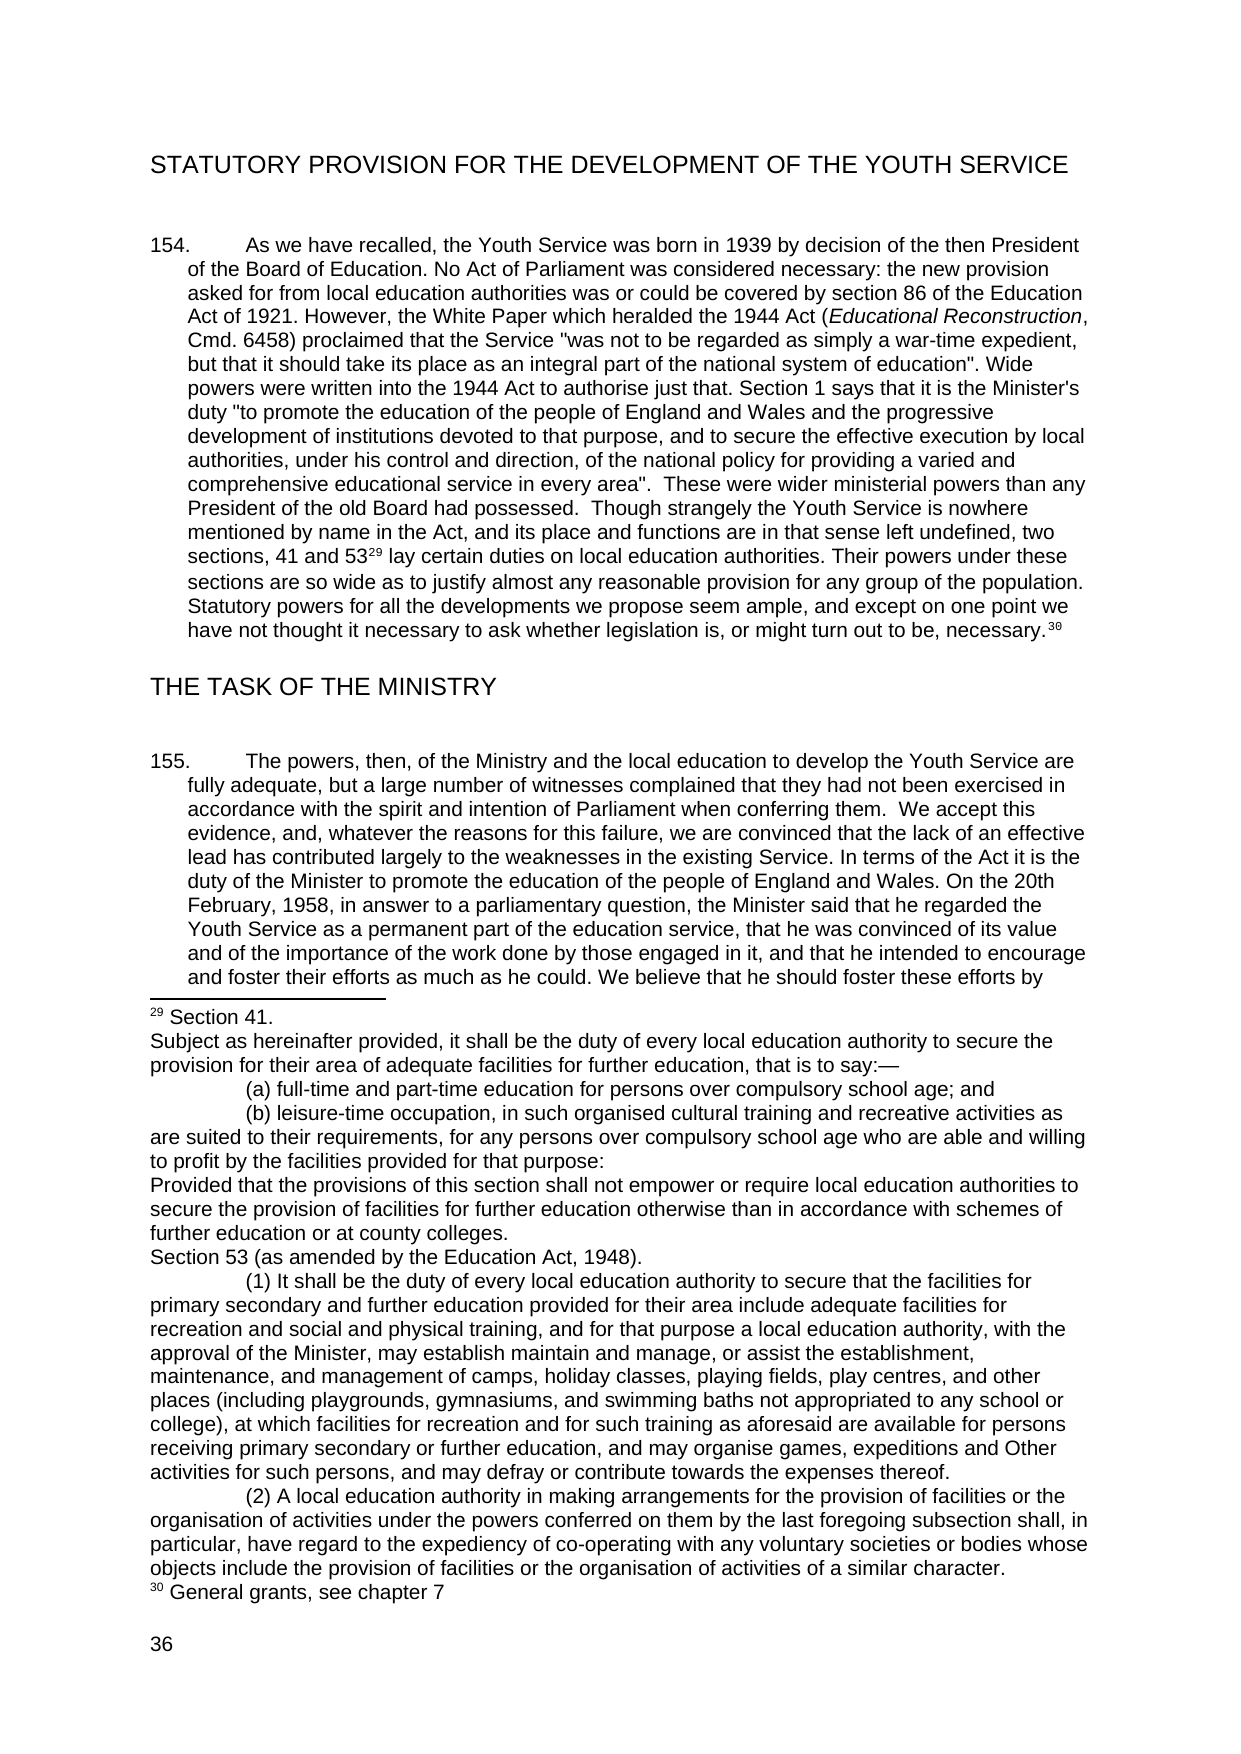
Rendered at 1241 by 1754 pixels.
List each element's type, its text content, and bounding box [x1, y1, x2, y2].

subtitle STATUTORY PROVISION FOR THE DEVELOPMENT OF THE YOUTH SERVICE [150, 150, 1090, 207]
text The powers, then, of the Ministry and the local education to develop the Youth Service are fully adequate, but a large number of witnesses complained that they had not been exercised in accordance with the spirit and intention of Parliament when conferring them. We accept this evidence, and, whatever the reasons for this failure, we are convinced that the lack of an effective lead has contributed largely to the weaknesses in the existing Service. In terms of the Act it is the duty of the Minister to promote the education of the people of England and Wales. On the 20th February, 1958, in answer to a parliamentary question, the Minister said that he regarded the Youth Service as a permanent part of the education service, that he was convinced of its value and of the importance of the work done by those engaged in it, and that he intended to encourage and foster their efforts as much as he could. We believe that he should foster these efforts by more positive and consistent guidance, by financial incentives to the voluntary bodies, and by securing the performance by local authorities of the duties put upon them by sections 41 and 53 of the Education Act, 1944. [150, 749, 1090, 989]
text As we have recalled, the Youth Service was born in 1939 by decision of the then President of the Board of Education. No Act of Parliament was considered necessary: the new provision asked for from local education authorities was or could be covered by section 86 of the Education Act of 1921. However, the White Paper which heralded the 1944 Act (Educational Reconstruction, Cmd. 6458) proclaimed that the Service "was not to be regarded as simply a war-time expedient, but that it should take its place as an integral part of the national system of education". Wide powers were written into the 1944 Act to authorise just that. Section 1 says that it is the Minister's duty "to promote the education of the people of England and Wales and the progressive development of institutions devoted to that purpose, and to secure the effective execution by local authorities, under his control and direction, of the national policy for providing a varied and comprehensive educational service in every area". These were wider ministerial powers than any President of the old Board had possessed. Though strangely the Youth Service is nowhere mentioned by name in the Act, and its place and functions are in that sense left undefined, two sections, 41 and 53 lay certain duties on local education authorities. Their powers under these sections are so wide as to justify almost any reasonable provision for any group of the population. Statutory powers for all the developments we propose seem ample, and except on one point we have not thought it necessary to ask whether legislation is, or might turn out to be, necessary. [150, 232, 1090, 643]
subtitle THE TASK OF THE MINISTRY [150, 672, 1090, 700]
